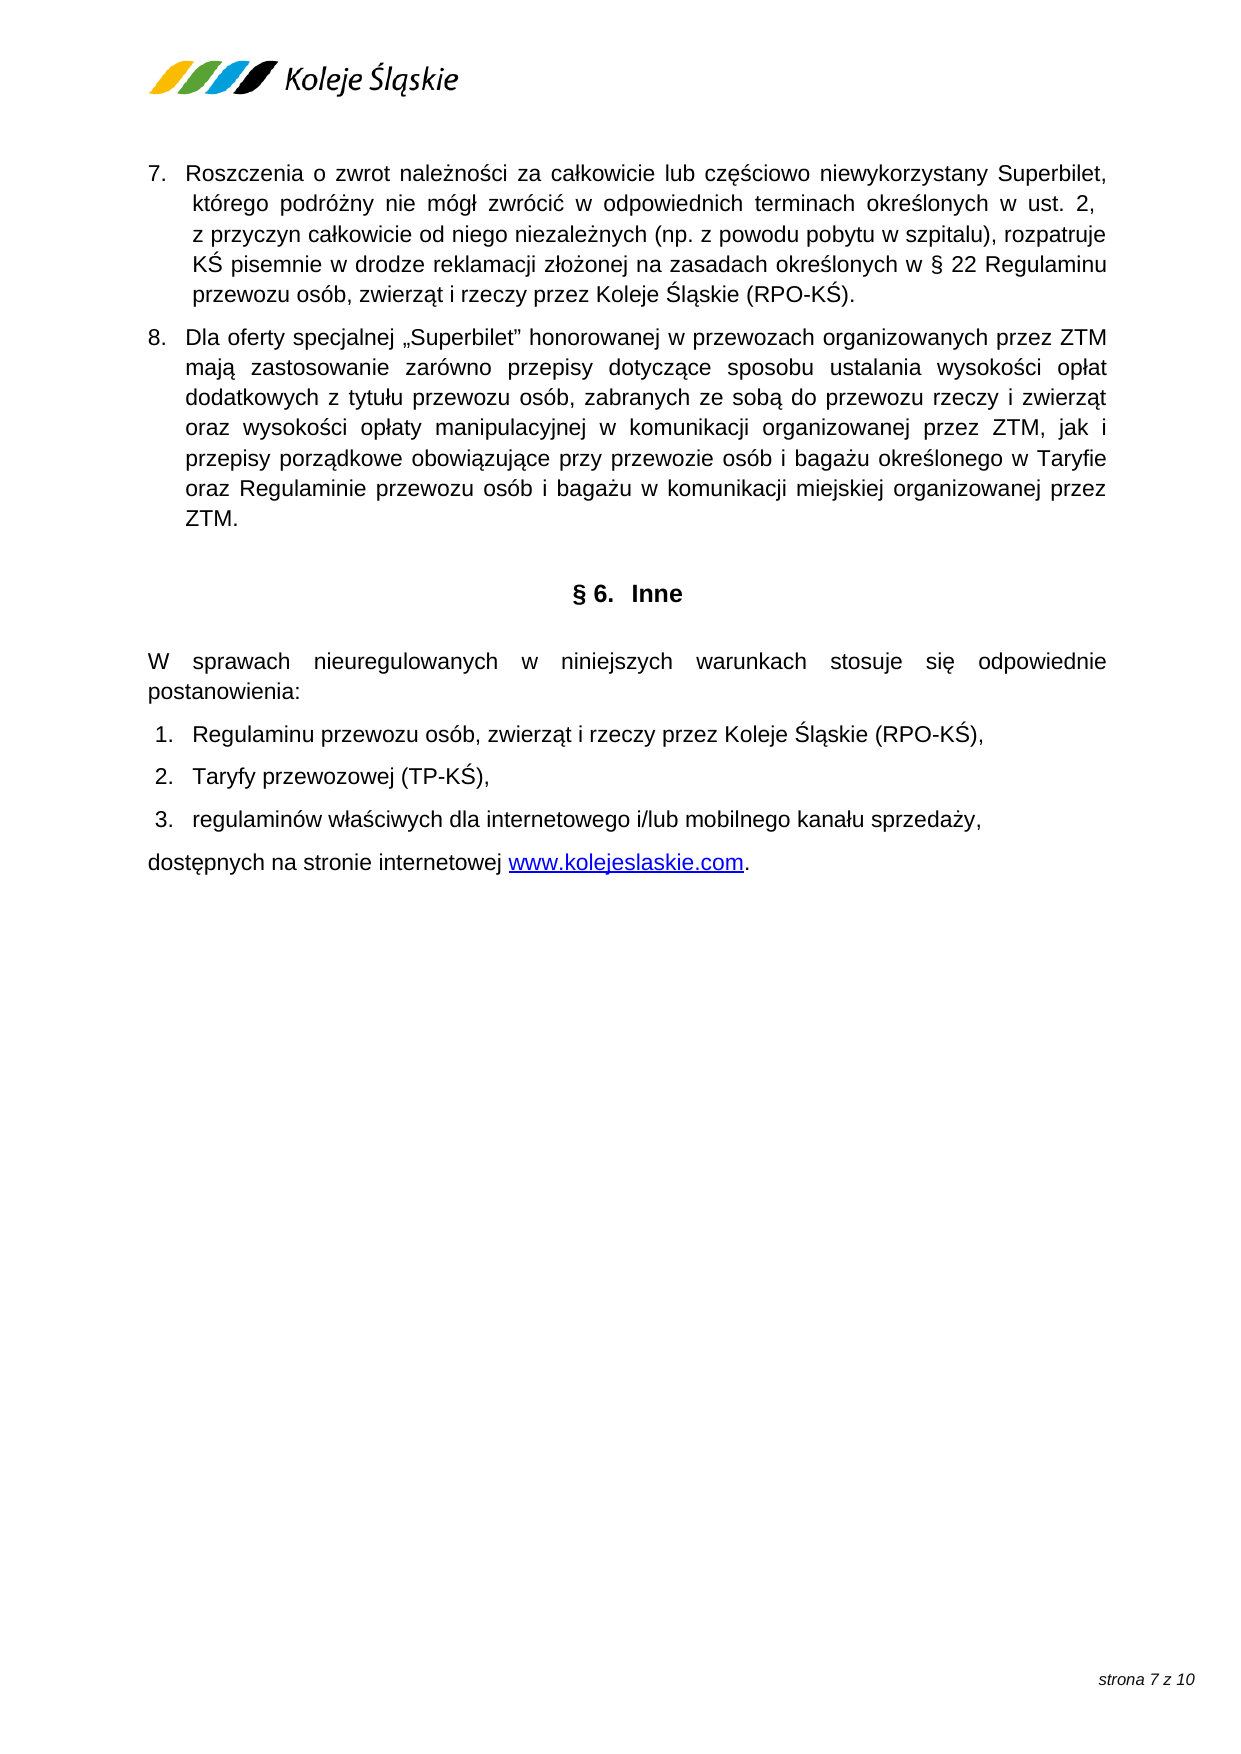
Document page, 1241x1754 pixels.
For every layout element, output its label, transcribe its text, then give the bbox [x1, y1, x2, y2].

list Regulaminu przewozu osób, zwierząt i rzeczy przez Koleje Śląskie (RPO-KŚ), [154, 721, 1107, 747]
text W sprawach nieuregulowanych w niniejszych warunkach stosuje się odpowiednie postanowienia: [148, 648, 1107, 704]
subtitle § 6. Inne [148, 573, 1107, 610]
list Dla oferty specjalnej „Superbilet” honorowanej w przewozach organizowanych przez ZTM mają zastosowanie zarówno przepisy dotyczące sposobu ustalania wysokości opłat dodatkowych z tytułu przewozu osób, zabranych ze sobą do przewozu rzeczy i zwierząt oraz wysokości opłaty manipulacyjnej w komunikacji organizowanej przez ZTM, jak i przepisy porządkowe obowiązujące przy przewozie osób i bagażu określonego w Taryfie oraz Regulaminie przewozu osób i bagażu w komunikacji miejskiej organizowanej przez ZTM. [148, 324, 1107, 531]
picture [113, 25, 493, 132]
list Roszczenia o zwrot należności za całkowicie lub częściowo niewykorzystany Superbilet, którego podróżny nie mógł zwrócić w odpowiednich terminach określonych w ust. 2, z przyczyn całkowicie od niego niezależnych (np. z powodu pobytu w szpitalu), rozpatruje KŚ pisemnie w drodze reklamacji złożonej na zasadach określonych w § 22 Regulaminu przewozu osób, zwierząt i rzeczy przez Koleje Śląskie (RPO-KŚ). [148, 160, 1107, 307]
list Taryfy przewozowej (TP-KŚ), [154, 763, 1107, 790]
list regulaminów właściwych dla internetowego i/lub mobilnego kanału sprzedaży, [154, 806, 1107, 832]
text dostępnych na stronie internetowej www.kolejeslaskie.com. [148, 849, 1107, 875]
